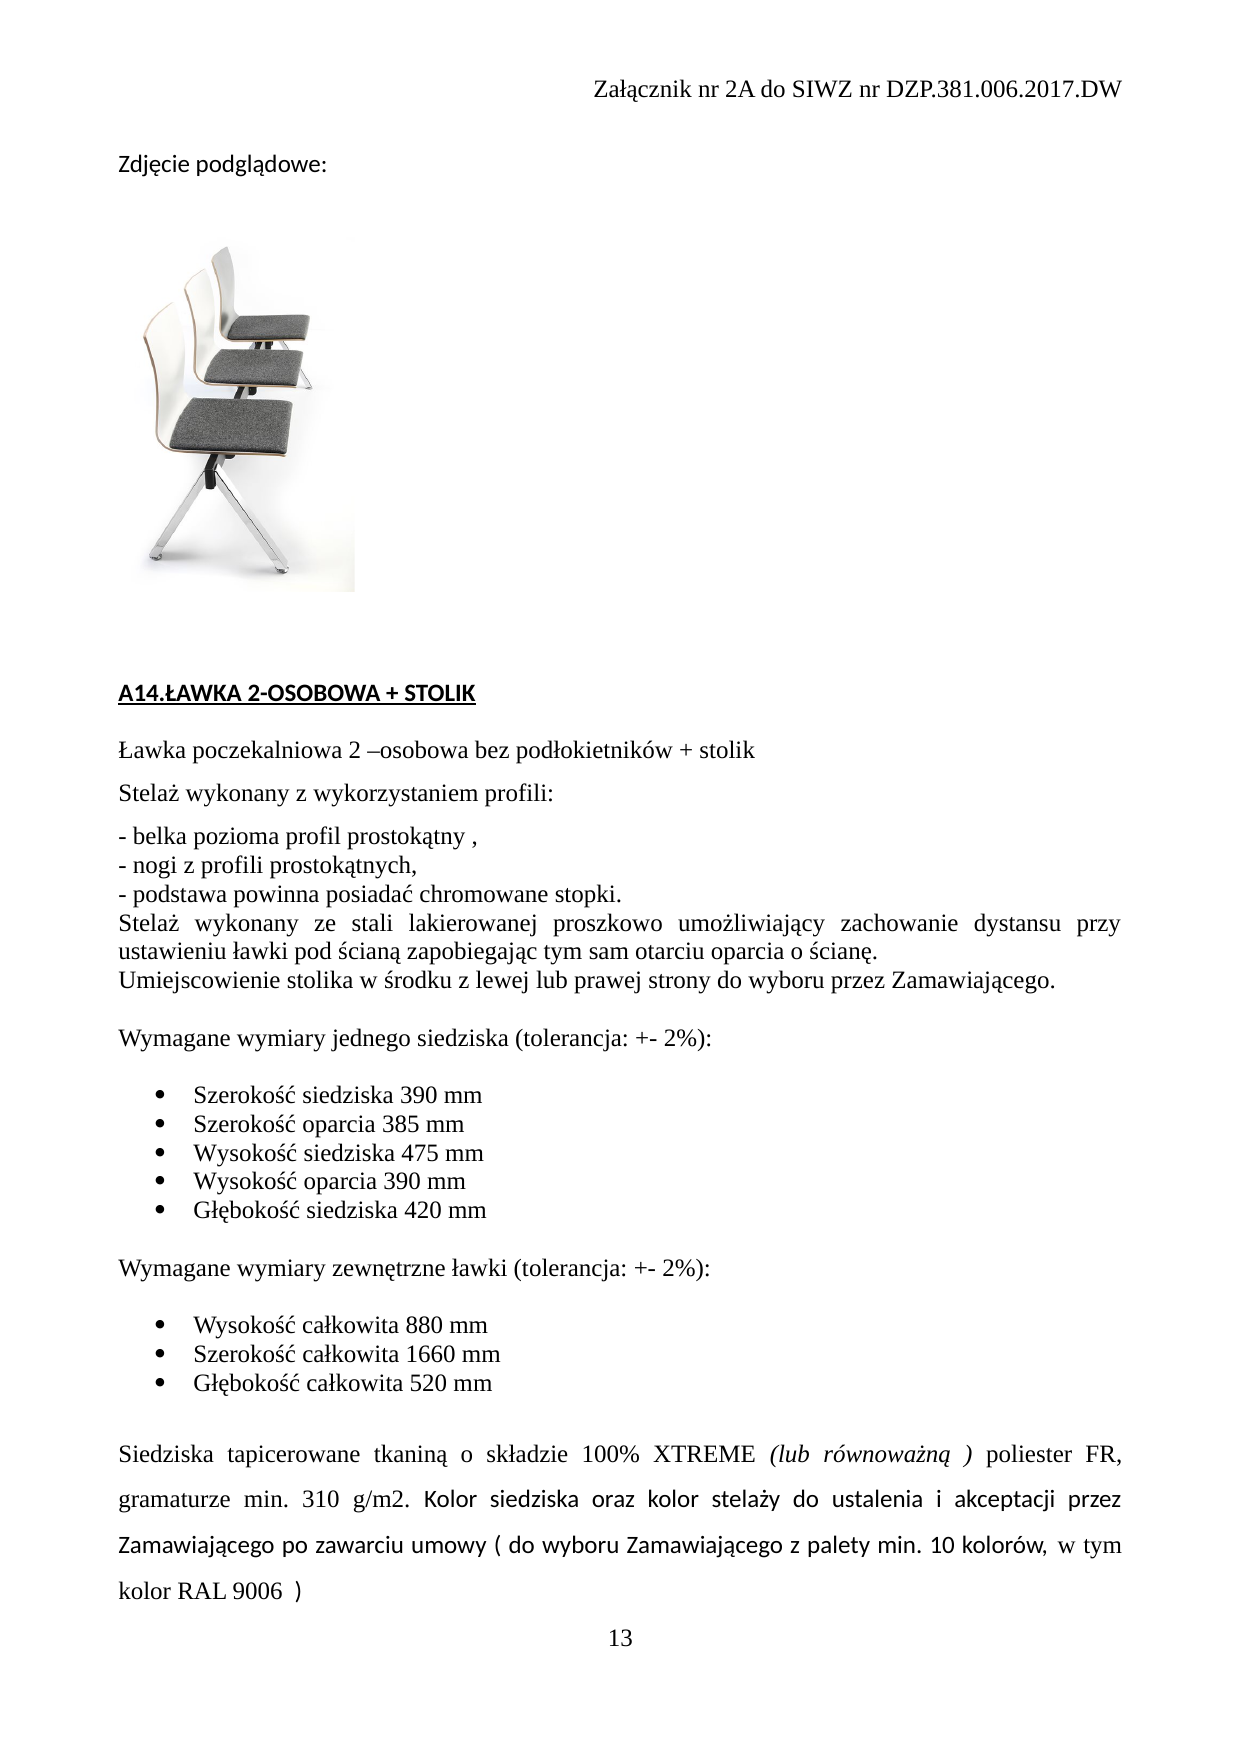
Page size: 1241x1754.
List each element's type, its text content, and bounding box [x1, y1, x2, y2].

list Szerokość oparcia 385 mm [156, 1109, 1122, 1138]
text Wymagane wymiary jednego siedziska (tolerancja: +- 2%): [118, 1023, 1122, 1051]
list Wysokość oparcia 390 mm [156, 1166, 1122, 1195]
list Wysokość siedziska 475 mm [156, 1138, 1122, 1166]
text Wymagane wymiary zewnętrzne ławki (tolerancja: +- 2%): [118, 1253, 1122, 1281]
text Siedziska tapicerowane tkaniną o składzie 100% XTREME (lub równoważną ) poliester FR, gramaturze min. 310 g/m2. Kolor siedziska oraz kolor stelaży do ustalenia i akceptacji przez Zamawiającego po zawarciu umowy ( do wyboru Zamawiającego z palety min. 10 kolorów, w tym kolor RAL 9006 ) [118, 1439, 1122, 1605]
list Szerokość siedziska 390 mm [156, 1080, 1122, 1109]
list Wysokość całkowita 880 mm [156, 1310, 1122, 1339]
text Stelaż wykonany z wykorzystaniem profili: [118, 778, 1122, 807]
text Stelaż wykonany ze stali lakierowanej proszkowo umożliwiający zachowanie dystansu przy ustawieniu ławki pod ścianą zapobiegając tym sam otarciu oparcia o ścianę. [118, 908, 1122, 965]
text - nogi z profili prostokątnych, [118, 850, 1122, 879]
text - belka pozioma profil prostokątny , [118, 821, 1122, 850]
text Zdjęcie podglądowe: [118, 149, 1122, 179]
text Umiejscowienie stolika w środku z lewej lub prawej strony do wyboru przez Zamawiającego. [118, 965, 1122, 994]
list Głębokość całkowita 520 mm [156, 1368, 1122, 1396]
text - podstawa powinna posiadać chromowane stopki. [118, 879, 1122, 908]
list Głębokość siedziska 420 mm [156, 1195, 1122, 1224]
list Szerokość całkowita 1660 mm [156, 1339, 1122, 1368]
picture [118, 237, 355, 592]
text Ławka poczekalniowa 2 –osobowa bez podłokietników + stolik [118, 735, 1122, 764]
text A14.ŁAWKA 2-OSOBOWA + STOLIK [118, 677, 1122, 707]
